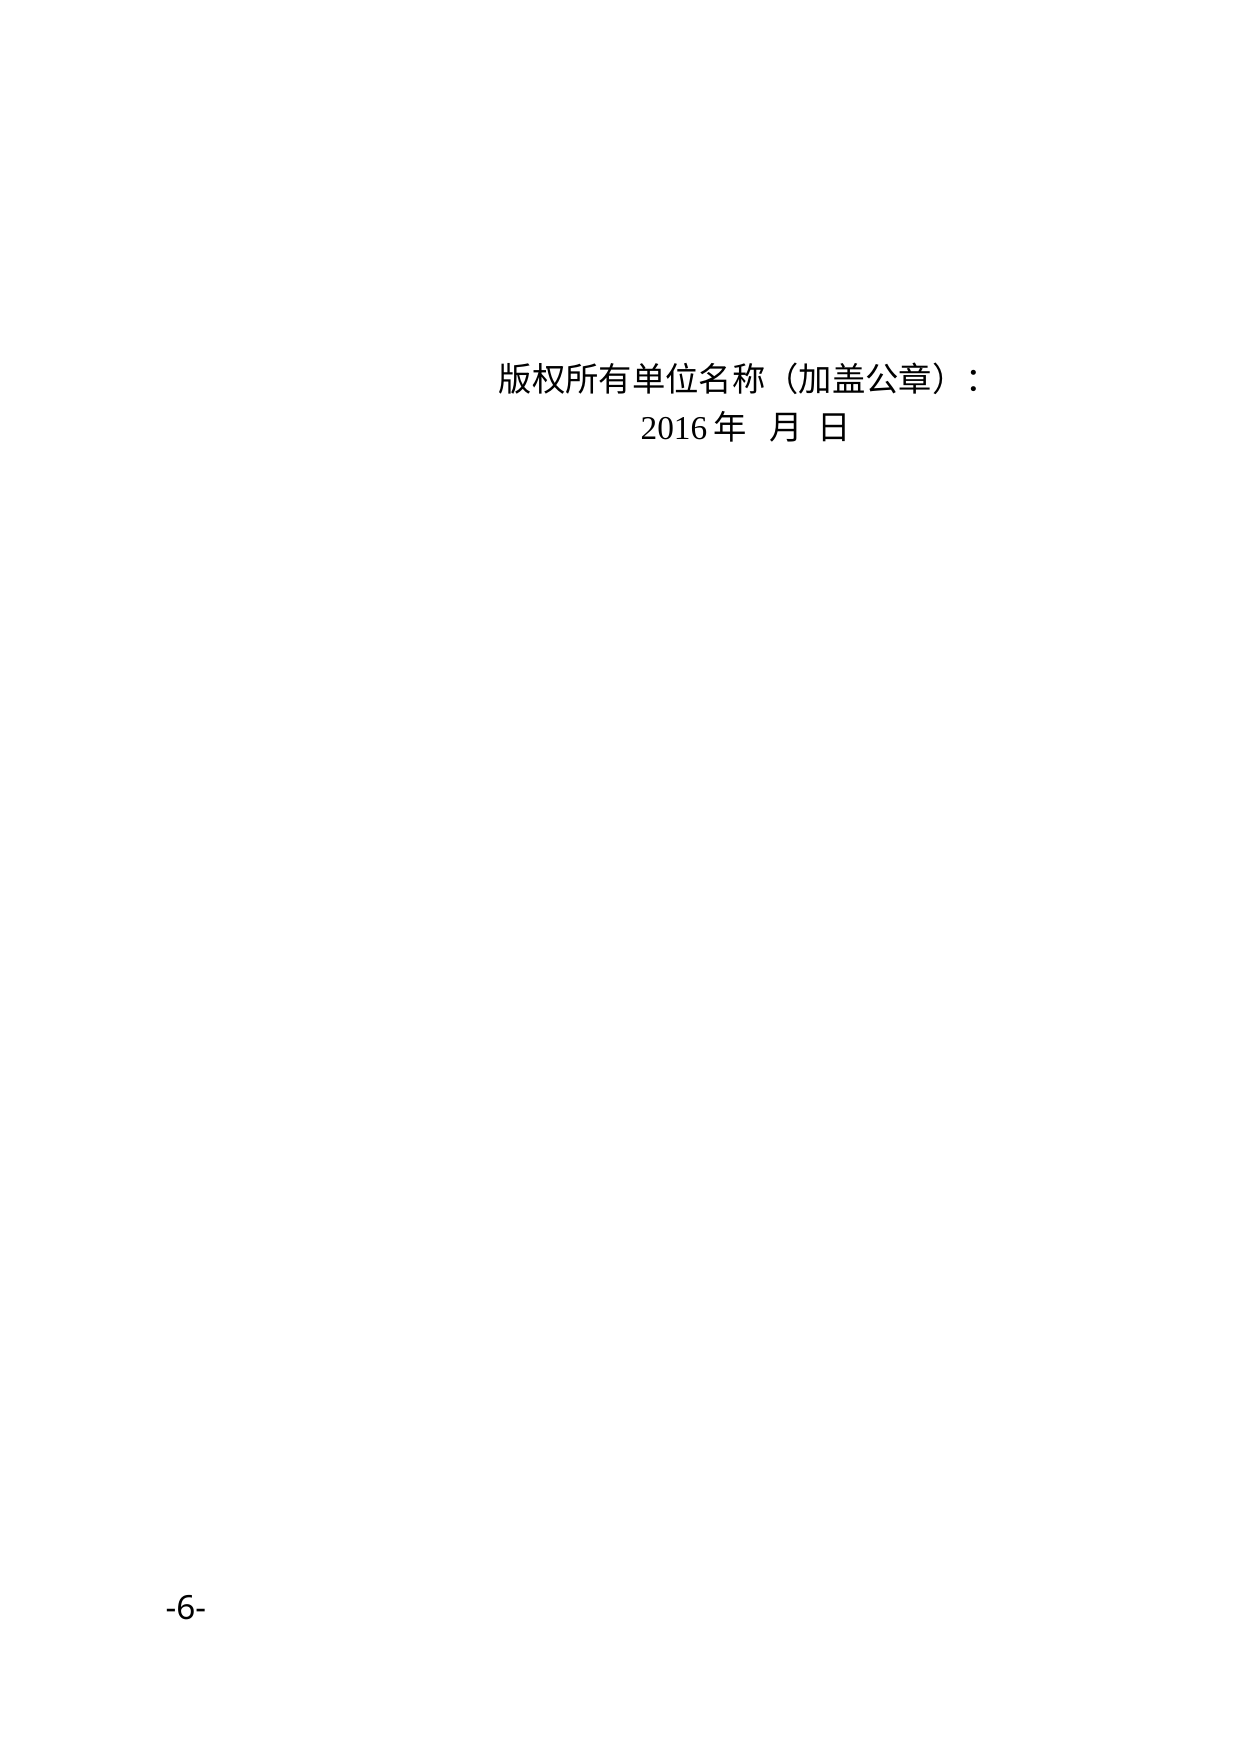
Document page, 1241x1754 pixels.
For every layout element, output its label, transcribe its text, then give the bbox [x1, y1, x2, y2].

text 版权所有单位名称（加盖公章）： [165, 353, 1087, 401]
text 2016年 月 日 [165, 401, 1087, 449]
